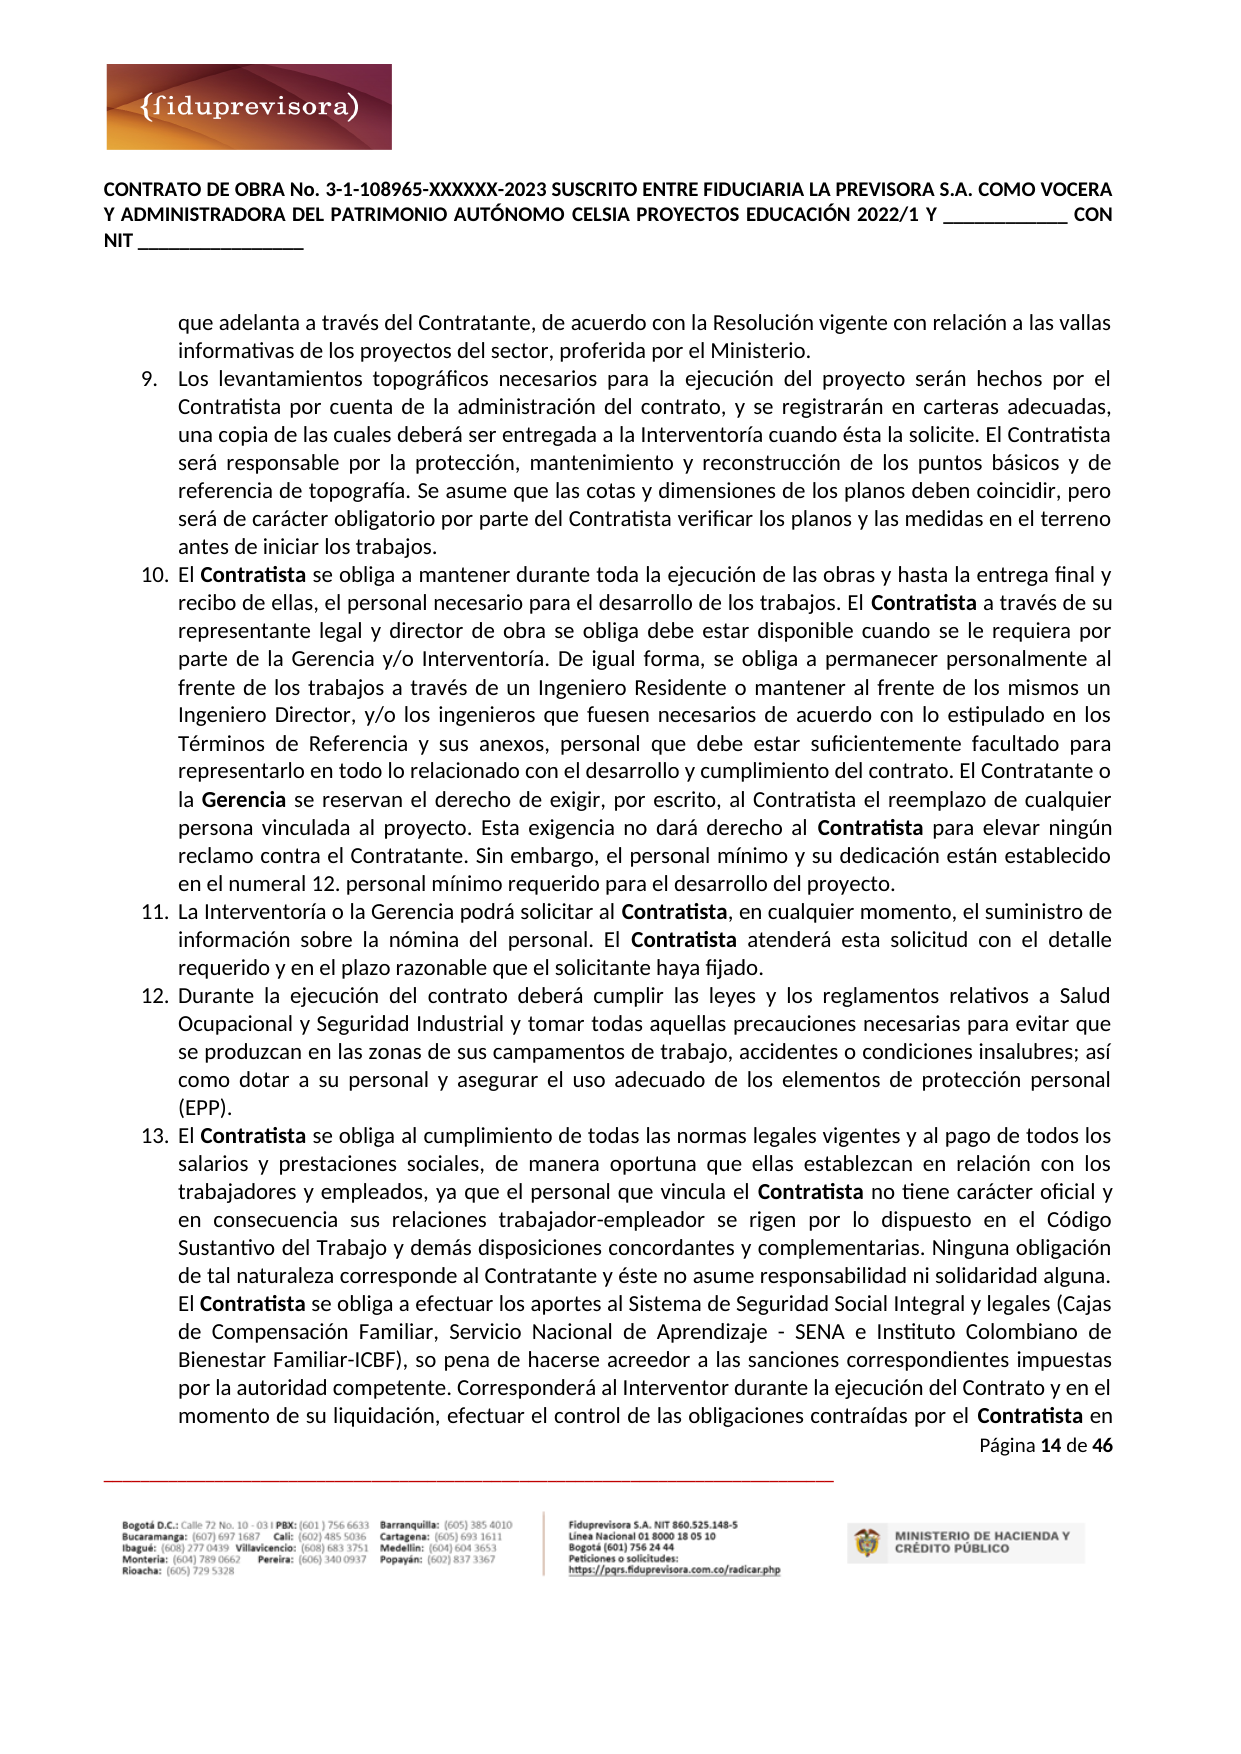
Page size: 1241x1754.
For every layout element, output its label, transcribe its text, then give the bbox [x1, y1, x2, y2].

list La Interventoría o la Gerencia podrá solicitar al Contratista, en cualquier momento, el suministro de información sobre la nómina del personal. El Contratista atenderá esta solicitud con el detalle requerido y en el plazo razonable que el solicitante haya fijado. [141, 897, 1113, 981]
list Los levantamientos topográficos necesarios para la ejecución del proyecto serán hechos por el Contratista por cuenta de la administración del contrato, y se registrarán en carteras adecuadas, una copia de las cuales deberá ser entregada a la Interventoría cuando ésta la solicite. El Contratista será responsable por la protección, mantenimiento y reconstrucción de los puntos básicos y de referencia de topografía. Se asume que las cotas y dimensiones de los planos deben coincidir, pero será de carácter obligatorio por parte del Contratista verificar los planos y las medidas en el terreno antes de iniciar los trabajos. [141, 364, 1113, 561]
list Durante la ejecución del contrato deberá cumplir las leyes y los reglamentos relativos a Salud Ocupacional y Seguridad Industrial y tomar todas aquellas precauciones necesarias para evitar que se produzcan en las zonas de sus campamentos de trabajo, accidentes o condiciones insalubres; así como dotar a su personal y asegurar el uso adecuado de los elementos de protección personal (EPP). [141, 981, 1113, 1121]
picture [106, 64, 392, 150]
list El Contratista se obliga a mantener durante toda la ejecución de las obras y hasta la entrega final y recibo de ellas, el personal necesario para el desarrollo de los trabajos. El Contratista a través de su representante legal y director de obra se obliga debe estar disponible cuando se le requiera por parte de la Gerencia y/o Interventoría. De igual forma, se obliga a permanecer personalmente al frente de los trabajos a través de un Ingeniero Residente o mantener al frente de los mismos un Ingeniero Director, y/o los ingenieros que fuesen necesarios de acuerdo con lo estipulado en los Términos de Referencia y sus anexos, personal que debe estar suficientemente facultado para representarlo en todo lo relacionado con el desarrollo y cumplimiento del contrato. El Contratante o la Gerencia se reservan el derecho de exigir, por escrito, al Contratista el reemplazo de cualquier persona vinculada al proyecto. Esta exigencia no dará derecho al Contratista para elevar ningún reclamo contra el Contratante. Sin embargo, el personal mínimo y su dedicación están establecido en el numeral 12. personal mínimo requerido para el desarrollo del proyecto. [141, 561, 1113, 897]
picture [103, 1511, 1114, 1608]
